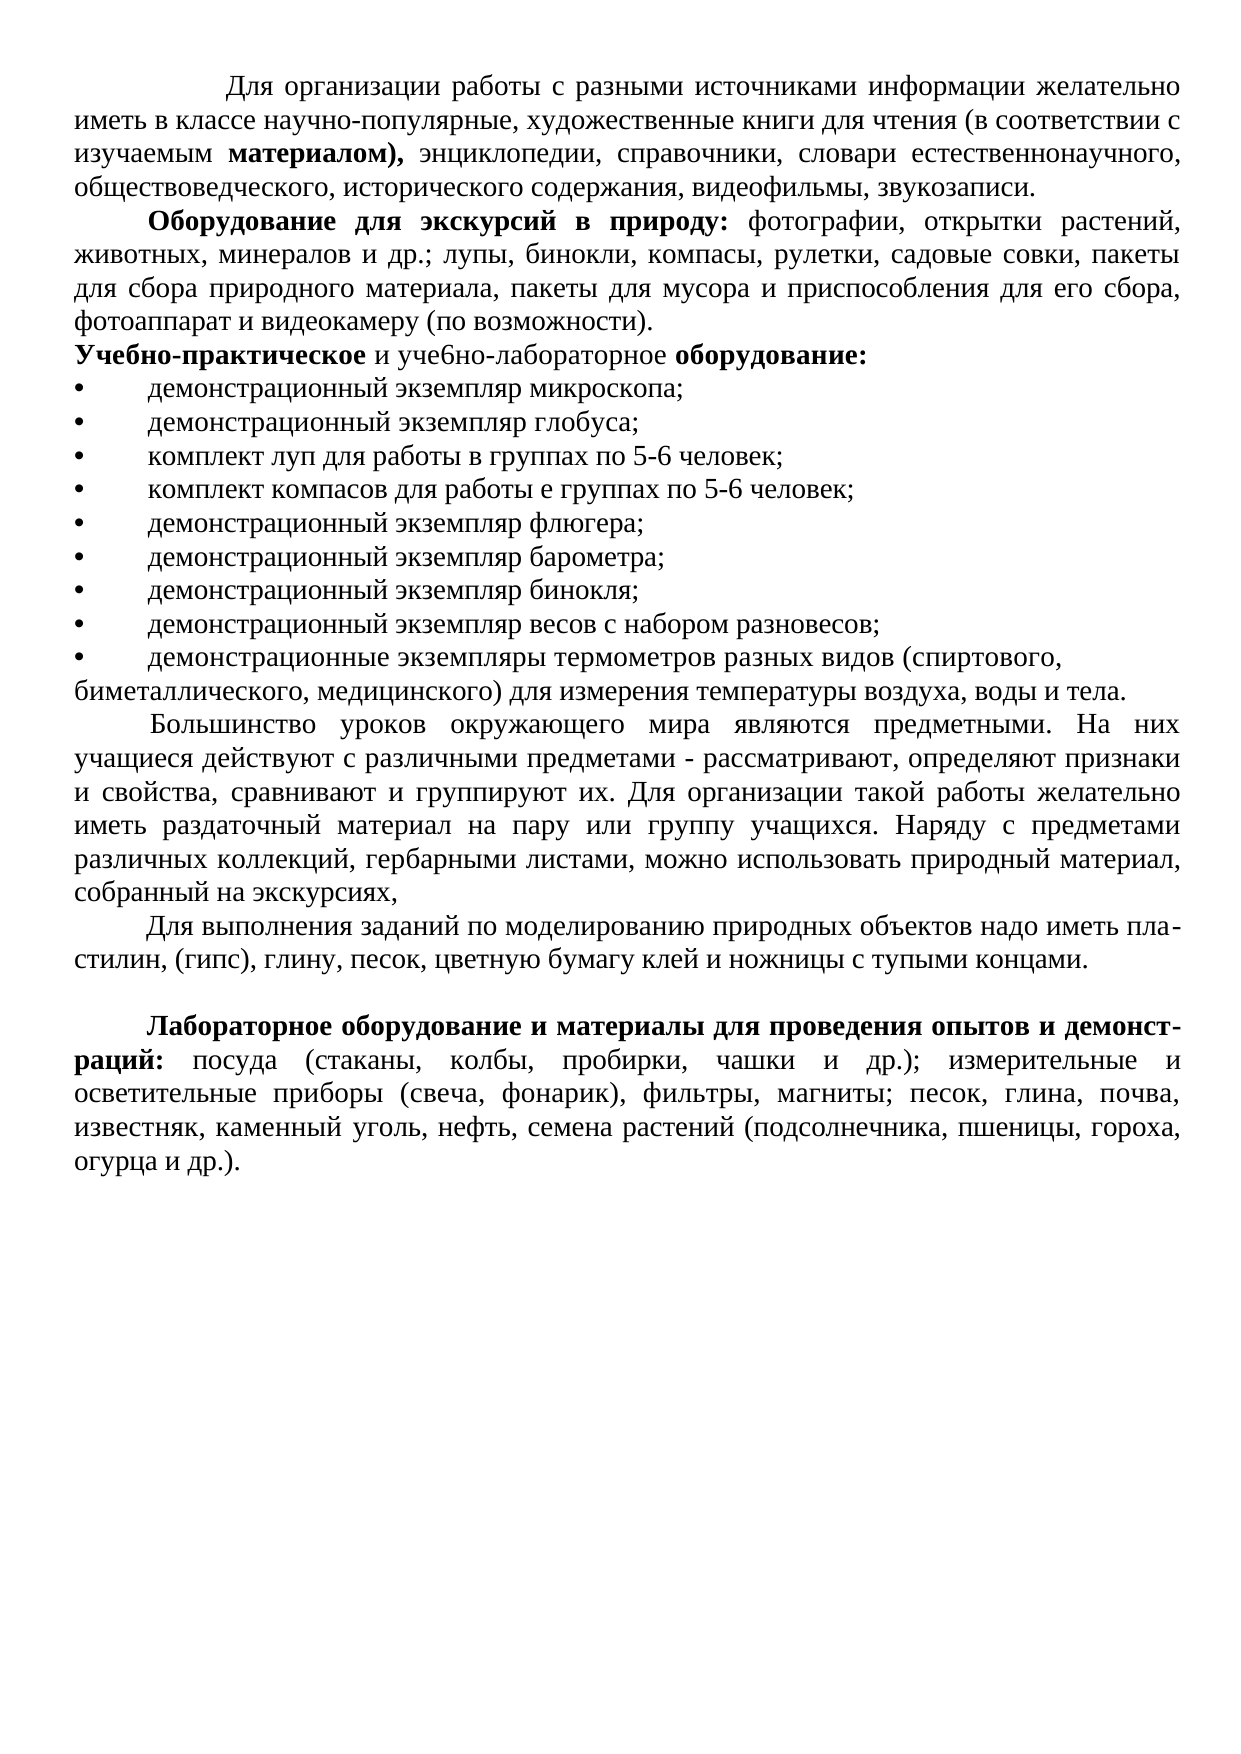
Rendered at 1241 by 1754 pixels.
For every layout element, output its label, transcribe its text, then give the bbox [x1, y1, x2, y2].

list демонстрационные экземпляры термометров разных видов (спиртового, биметаллического, медицинского) для измерения температуры воздуха, воды и тела. [74, 639, 1181, 707]
list демонстрационный экземпляр микроскопа; [74, 370, 1181, 404]
list комплект луп для работы в группах по 5-6 человек; [74, 438, 1181, 471]
list демонстрационный экземпляр бинокля; [74, 572, 1181, 606]
text Для организации работы с разными источниками информации желательно иметь в классе научно-популярные, художественные книги для чтения (в соответствии с изучаемым материалом), энциклопедии, справочники, словари естественнонаучного, обществоведческого, исторического содержания, видеофильмы, звукозаписи. [74, 68, 1181, 203]
list демонстрационный экземпляр глобуса; [74, 404, 1181, 438]
list комплект компасов для работы е группах по 5-6 человек; [74, 471, 1181, 505]
text Оборудование для экскурсий в природу: фотографии, открытки растений, животных, минералов и др.; лупы, бинокли, компасы, рулетки, садовые совки, пакеты для сбора природного материала, пакеты для мусора и приспособления для его сбора, фотоаппарат и видеокамеру (по возможности). [74, 203, 1181, 337]
text Лабораторное оборудование и материалы для проведения опытов и демонстраций: посуда (стаканы, колбы, пробирки, чашки и др.); измерительные и осветительные приборы (свеча, фонарик), фильтры, магниты; песок, глина, почва, известняк, каменный уголь, нефть, семена растений (подсолнечника, пшеницы, гороха, огурца и др.). [74, 1008, 1181, 1176]
text Большинство уроков окружающего мира являются предметными. На них учащиеся действуют с различными предметами - рассматривают, определяют признаки и свойства, сравнивают и группируют их. Для организации такой работы желательно иметь раздаточный материал на пару или группу учащихся. Наряду с предметами различных коллекций, гербарными листами, можно использовать природный материал, собранный на экскурсиях, [74, 707, 1181, 908]
text Для выполнения заданий по моделированию природных объектов надо иметь пластилин, (гипс), глину, песок, цветную бумагу клей и ножницы с тупыми концами. [74, 908, 1181, 975]
list демонстрационный экземпляр барометра; [74, 538, 1181, 572]
list демонстрационный экземпляр весов с набором разновесов; [74, 606, 1181, 639]
text Учебно-практическое и уче6но-лабораторное оборудование: [74, 337, 1181, 370]
list демонстрационный экземпляр флюгера; [74, 505, 1181, 538]
